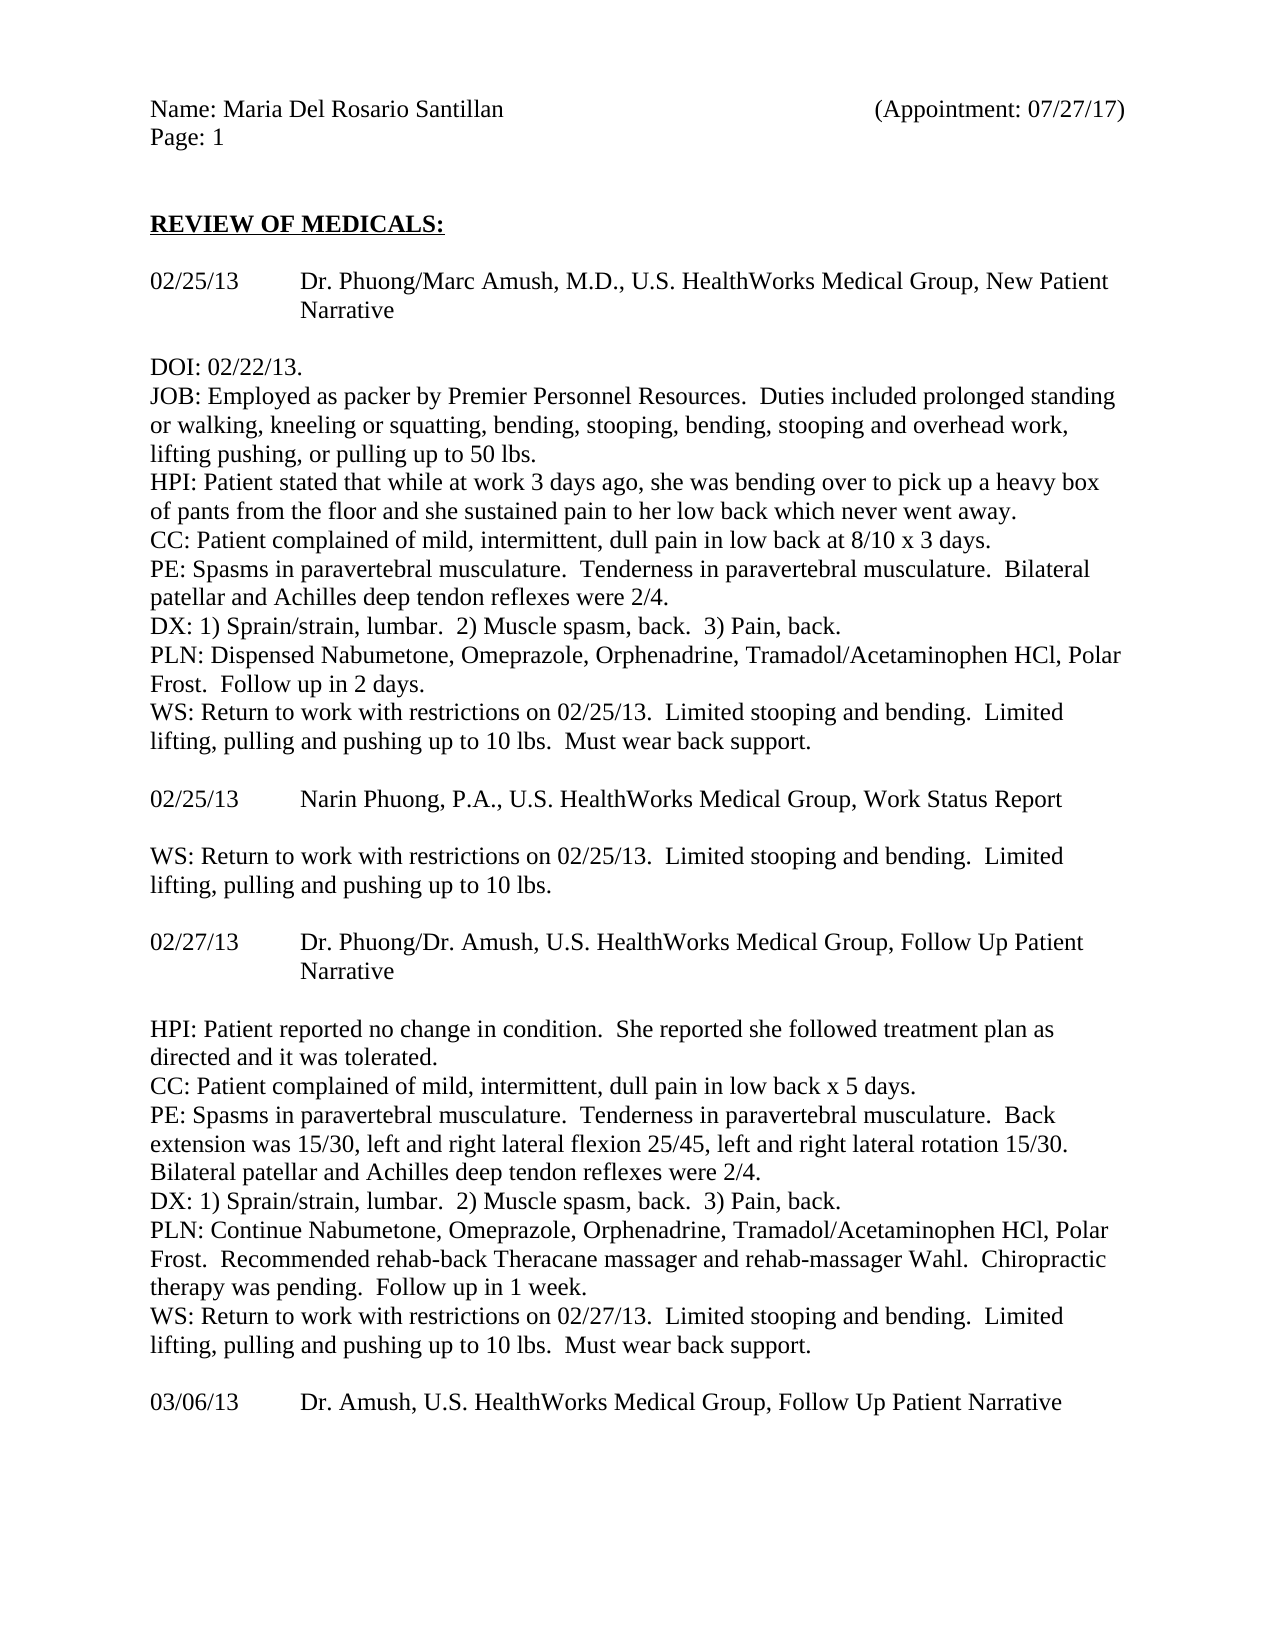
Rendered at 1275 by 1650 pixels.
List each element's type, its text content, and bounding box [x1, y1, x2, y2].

text WS: Return to work with restrictions on 02/25/13. Limited stooping and bending. Limited lifting, pulling and pushing up to 10 lbs. Must wear back support. [150, 697, 1125, 755]
text 02/27/13 Dr. Phuong/Dr. Amush, U.S. HealthWorks Medical Group, Follow Up Patient Narrative [150, 927, 1125, 985]
text PE: Spasms in paravertebral musculature. Tenderness in paravertebral musculature. Bilateral patellar and Achilles deep tendon reflexes were 2/4. [150, 554, 1125, 611]
text HPI: Patient reported no change in condition. She reported she followed treatment plan as directed and it was tolerated. [150, 1014, 1125, 1071]
text WS: Return to work with restrictions on 02/25/13. Limited stooping and bending. Limited lifting, pulling and pushing up to 10 lbs. [150, 841, 1125, 899]
text 02/25/13 Dr. Phuong/Marc Amush, M.D., U.S. HealthWorks Medical Group, New Patient Narrative [150, 266, 1125, 324]
text REVIEW OF MEDICALS: [150, 209, 1125, 237]
text DX: 1) Sprain/strain, lumbar. 2) Muscle spasm, back. 3) Pain, back. [150, 1186, 1125, 1215]
text CC: Patient complained of mild, intermittent, dull pain in low back x 5 days. [150, 1071, 1125, 1100]
text WS: Return to work with restrictions on 02/27/13. Limited stooping and bending. Limited lifting, pulling and pushing up to 10 lbs. Must wear back support. [150, 1301, 1125, 1359]
text HPI: Patient stated that while at work 3 days ago, she was bending over to pick up a heavy box of pants from the floor and she sustained pain to her low back which never went away. [150, 467, 1125, 525]
text PLN: Dispensed Nabumetone, Omeprazole, Orphenadrine, Tramadol/Acetaminophen HCl, Polar Frost. Follow up in 2 days. [150, 640, 1125, 697]
text PE: Spasms in paravertebral musculature. Tenderness in paravertebral musculature. Back extension was 15/30, left and right lateral flexion 25/45, left and right lateral rotation 15/30. Bilateral patellar and Achilles deep tendon reflexes were 2/4. [150, 1100, 1125, 1186]
text DOI: 02/22/13. [150, 352, 1125, 381]
text 03/06/13 Dr. Amush, U.S. HealthWorks Medical Group, Follow Up Patient Narrative [150, 1387, 1125, 1416]
text CC: Patient complained of mild, intermittent, dull pain in low back at 8/10 x 3 days. [150, 525, 1125, 554]
text PLN: Continue Nabumetone, Omeprazole, Orphenadrine, Tramadol/Acetaminophen HCl, Polar Frost. Recommended rehab-back Theracane massager and rehab-massager Wahl. Chiropractic therapy was pending. Follow up in 1 week. [150, 1215, 1125, 1301]
text JOB: Employed as packer by Premier Personnel Resources. Duties included prolonged standing or walking, kneeling or squatting, bending, stooping, bending, stooping and overhead work, lifting pushing, or pulling up to 50 lbs. [150, 381, 1125, 467]
text DX: 1) Sprain/strain, lumbar. 2) Muscle spasm, back. 3) Pain, back. [150, 611, 1125, 640]
text 02/25/13 Narin Phuong, P.A., U.S. HealthWorks Medical Group, Work Status Report [150, 784, 1125, 812]
